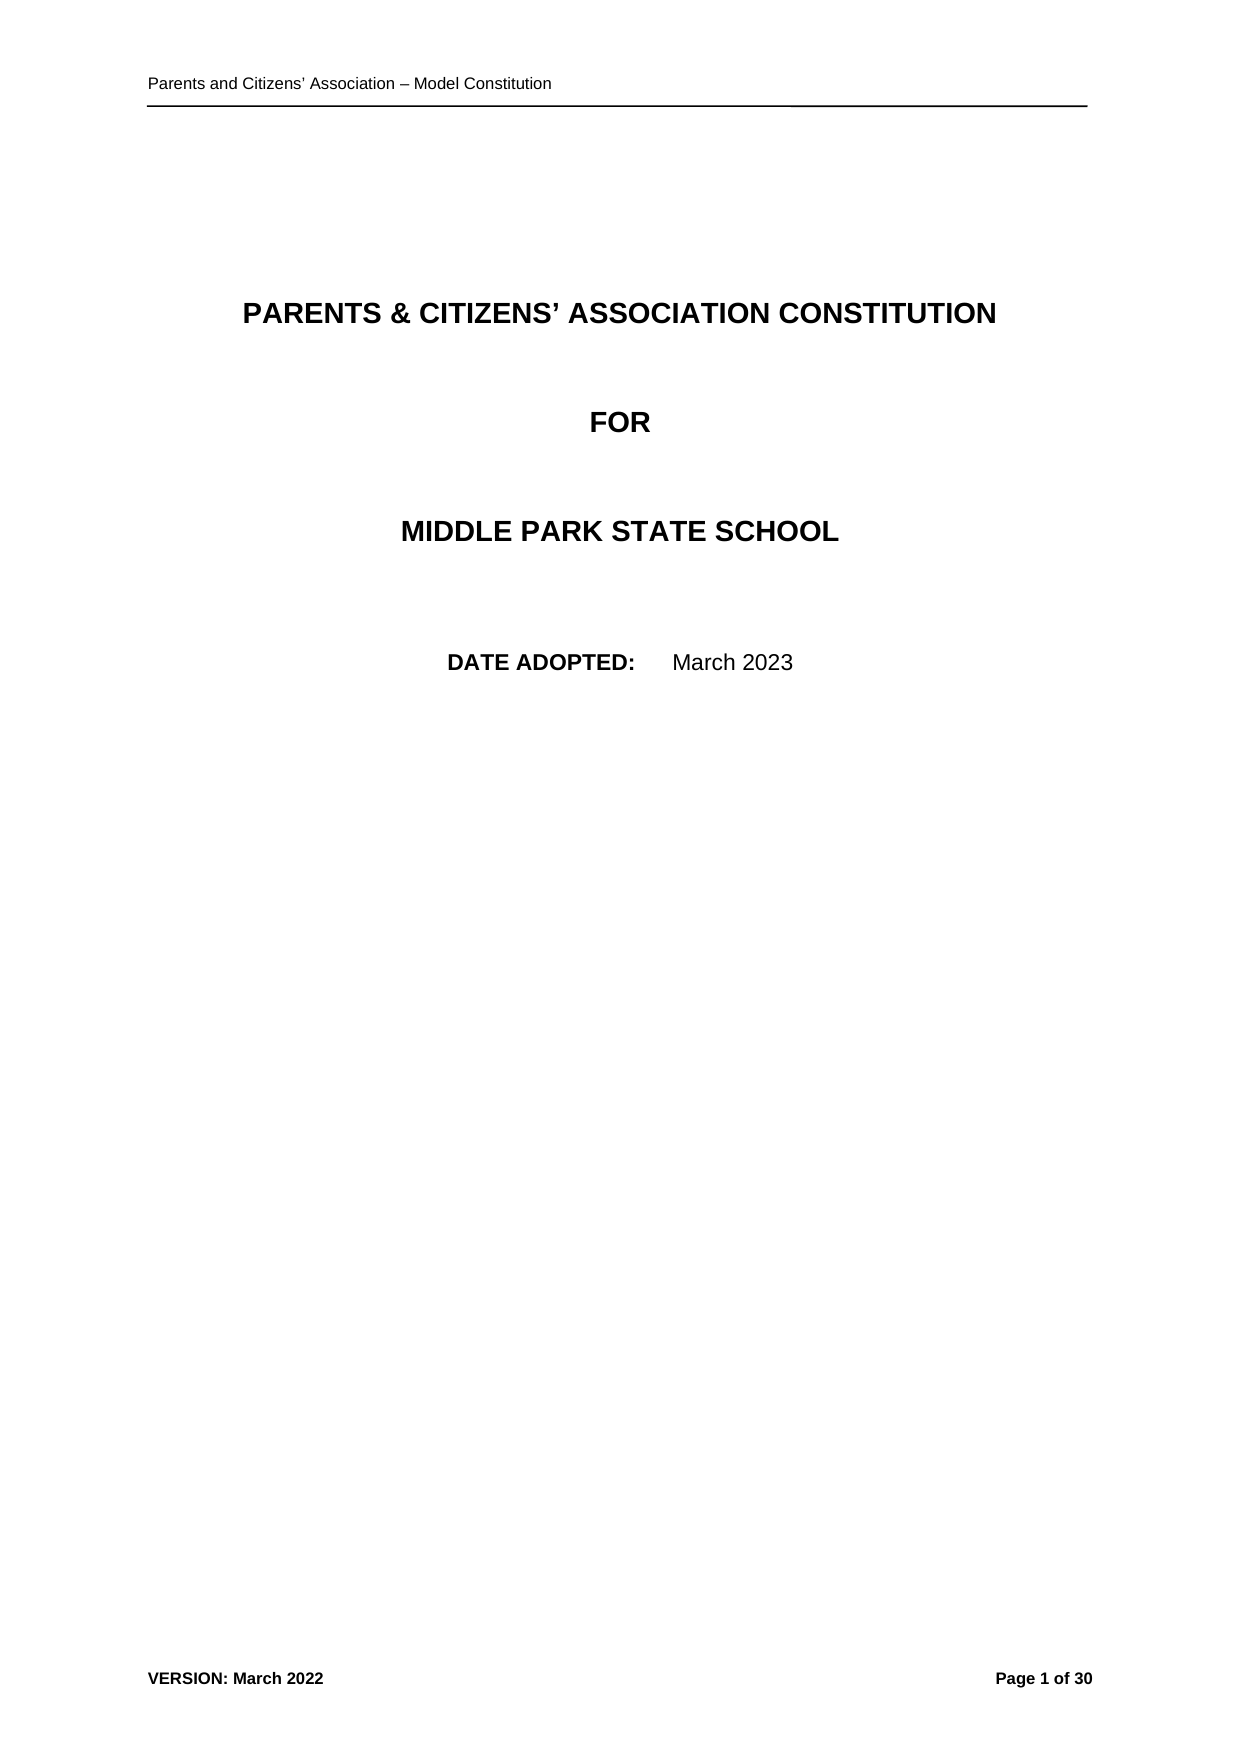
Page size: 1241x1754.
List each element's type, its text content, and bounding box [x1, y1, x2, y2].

title Middle Park State School [148, 514, 1092, 547]
text DATE ADOPTED: March 2023 [148, 648, 1092, 675]
title PARENTS & CITIZENS’ ASSOCIATION CONSTITUTION [148, 297, 1092, 330]
title FOR [148, 405, 1092, 439]
